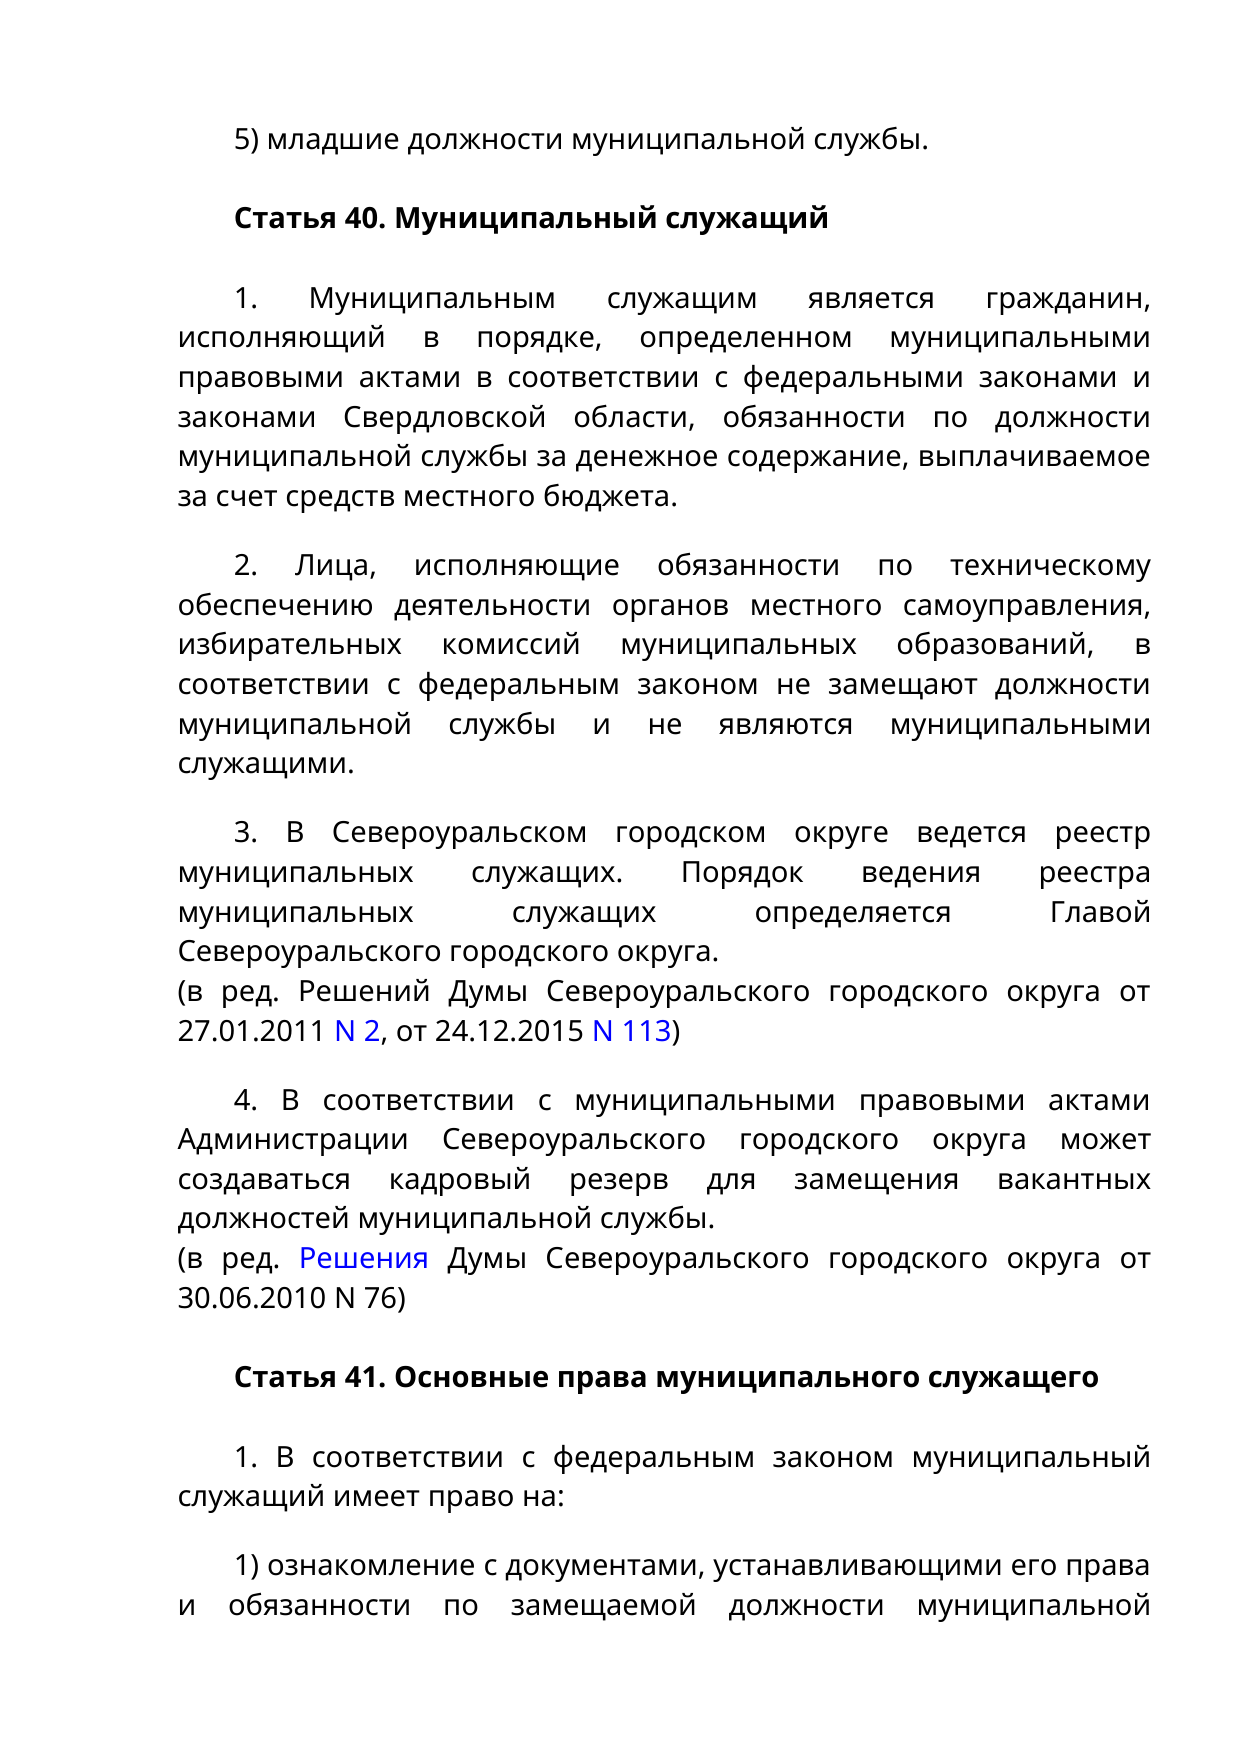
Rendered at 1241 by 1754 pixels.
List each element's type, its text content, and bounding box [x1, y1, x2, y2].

text 5) младшие должности муниципальной службы. [177, 118, 1152, 158]
title Статья 41. Основные права муниципального служащего [177, 1357, 1152, 1396]
text (в ред. Решения Думы Североуральского городского округа от 30.06.2010 N 76) [177, 1237, 1152, 1317]
text 1. В соответствии с федеральным законом муниципальный служащий имеет право на: [177, 1436, 1152, 1515]
text 1. Муниципальным служащим является гражданин, исполняющий в порядке, определенном муниципальными правовыми актами в соответствии с федеральными законами и законами Свердловской области, обязанности по должности муниципальной службы за денежное содержание, выплачиваемое за счет средств местного бюджета. [177, 277, 1152, 515]
text 4. В соответствии с муниципальными правовыми актами Администрации Североуральского городского округа может создаваться кадровый резерв для замещения вакантных должностей муниципальной службы. [177, 1079, 1152, 1237]
text (в ред. Решений Думы Североуральского городского округа от 27.01.2011 N 2, от 24.12.2015 N 113) [177, 970, 1152, 1049]
text 2. Лица, исполняющие обязанности по техническому обеспечению деятельности органов местного самоуправления, избирательных комиссий муниципальных образований, в соответствии с федеральным законом не замещают должности муниципальной службы и не являются муниципальными служащими. [177, 544, 1152, 782]
text 3. В Североуральском городском округе ведется реестр муниципальных служащих. Порядок ведения реестра муниципальных служащих определяется Главой Североуральского городского округа. [177, 811, 1152, 970]
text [177, 1544, 1152, 1624]
title Статья 40. Муниципальный служащий [177, 197, 1152, 237]
